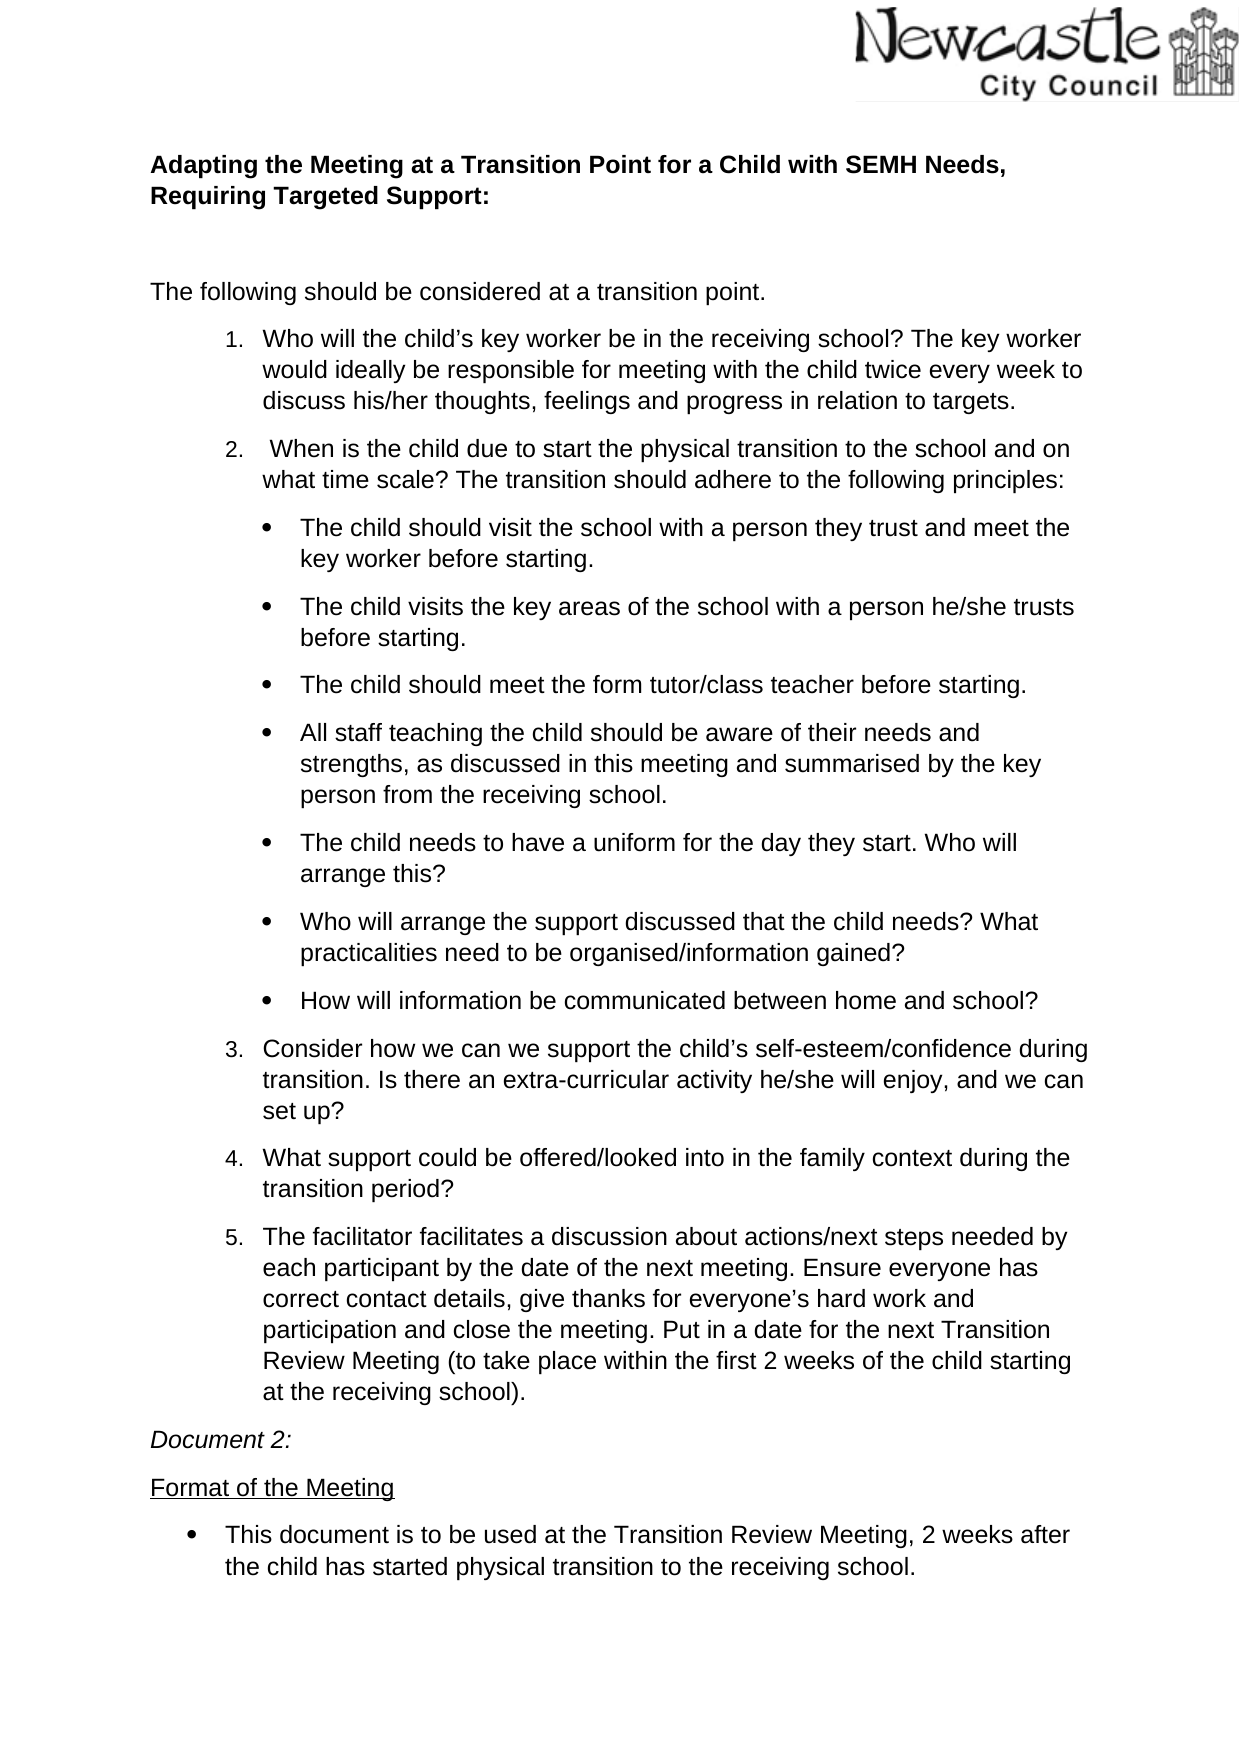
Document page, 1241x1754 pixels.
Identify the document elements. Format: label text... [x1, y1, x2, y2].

text Format of the Meeting [150, 1473, 1090, 1502]
picture [854, 7, 1239, 100]
text The following should be considered at a transition point. [150, 276, 1090, 305]
list The child should visit the school with a person they trust and meet the key worker before starting. [262, 513, 1090, 573]
list The child visits the key areas of the school with a person he/she trusts before starting. [262, 592, 1090, 651]
list The child needs to have a uniform for the day they start. Who will arrange this? [262, 828, 1090, 888]
list Who will arrange the support discussed that the child needs? What practicalities need to be organised/information gained? [262, 907, 1090, 967]
list When is the child due to start the physical transition to the school and on what time scale? The transition should adhere to the following principles: [225, 434, 1090, 494]
list Who will the child’s key worker be in the receiving school? The key worker would ideally be responsible for meeting with the child twice every week to discuss his/her thoughts, feelings and progress in relation to targets. [225, 324, 1090, 415]
list What support could be offered/looked into in the family context during the transition period? [225, 1143, 1090, 1203]
list All staff teaching the child should be aware of their needs and strengths, as discussed in this meeting and summarised by the key person from the receiving school. [262, 718, 1090, 809]
list This document is to be used at the Transition Review Meeting, 2 weeks after the child has started physical transition to the receiving school. [187, 1521, 1090, 1580]
list The child should meet the form tutor/class teacher before starting. [262, 670, 1090, 699]
list Consider how we can we support the child’s self-esteem/confidence during transition. Is there an extra-curricular activity he/she will enjoy, and we can set up? [225, 1034, 1090, 1124]
list How will information be communicated between home and school? [262, 986, 1090, 1015]
list The facilitator facilitates a discussion about actions/next steps needed by each participant by the date of the next meeting. Ensure everyone has correct contact details, give thanks for everyone’s hard work and participation and close the meeting. Put in a date for the next Transition Review Meeting (to take place within the first 2 weeks of the child starting at the receiving school). [225, 1222, 1090, 1406]
text Adapting the Meeting at a Transition Point for a Child with SEMH Needs, Requiring Targeted Support: [150, 150, 1090, 210]
text Document 2: [150, 1425, 1090, 1454]
